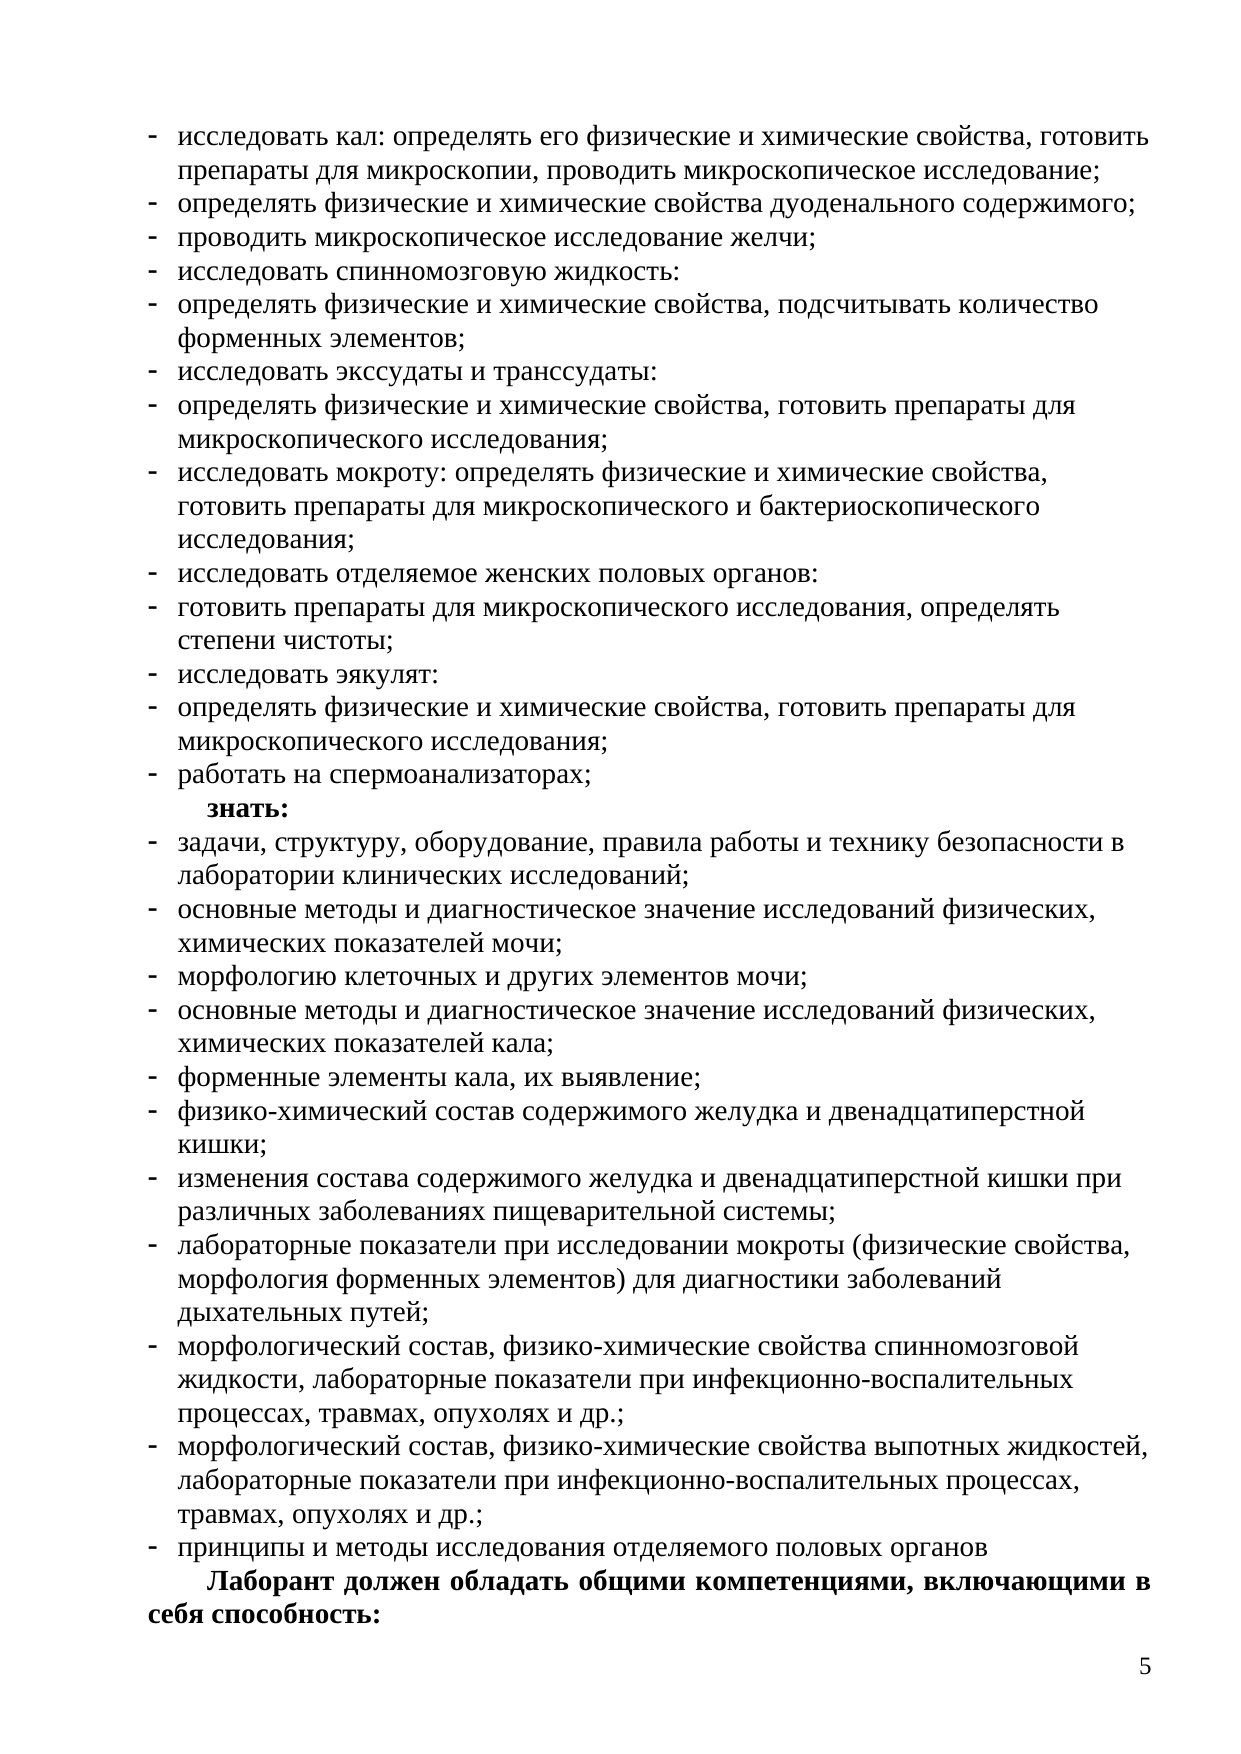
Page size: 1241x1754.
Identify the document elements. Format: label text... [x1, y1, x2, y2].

list проводить микроскопическое исследование желчи; [148, 219, 1152, 253]
list определять физические и химические свойства дуоденального содержимого; [148, 185, 1152, 219]
list определять физические и химические свойства, подсчитывать количество форменных элементов; [148, 286, 1152, 353]
list изменения состава содержимого желудка и двенадцатиперстной кишки при различных заболеваниях пищеварительной системы; [148, 1160, 1152, 1227]
list исследовать экссудаты и транссудаты: [148, 353, 1152, 387]
list исследовать эякулят: [148, 656, 1152, 689]
list исследовать отделяемое женских половых органов: [148, 555, 1152, 589]
list физико-химический состав содержимого желудка и двенадцатиперстной кишки; [148, 1093, 1152, 1160]
list морфологический состав, физико-химические свойства выпотных жидкостей, лабораторные показатели при инфекционно-воспалительных процессах, травмах, опухолях и др.; [148, 1428, 1152, 1529]
text Лаборант должен обладать общими компетенциями, включающими в себя способность: [148, 1563, 1152, 1630]
list лабораторные показатели при исследовании мокроты (физические свойства, морфология форменных элементов) для диагностики заболеваний дыхательных путей; [148, 1227, 1152, 1328]
list исследовать спинномозговую жидкость: [148, 253, 1152, 286]
list основные методы и диагностическое значение исследований физических, химических показателей мочи; [148, 891, 1152, 958]
list форменные элементы кала, их выявление; [148, 1059, 1152, 1093]
list исследовать мокроту: определять физические и химические свойства, готовить препараты для микроскопического и бактериоскопического исследования; [148, 454, 1152, 555]
list работать на спермоанализаторах; [148, 757, 1152, 790]
list задачи, структуру, оборудование, правила работы и технику безопасности в лаборатории клинических исследований; [148, 824, 1152, 891]
list определять физические и химические свойства, готовить препараты для микроскопического исследования; [148, 387, 1152, 454]
list готовить препараты для микроскопического исследования, определять степени чистоты; [148, 589, 1152, 656]
list морфологию клеточных и других элементов мочи; [148, 958, 1152, 992]
list принципы и методы исследования отделяемого половых органов [148, 1529, 1152, 1563]
text знать: [148, 790, 1152, 824]
list основные методы и диагностическое значение исследований физических, химических показателей кала; [148, 992, 1152, 1059]
list морфологический состав, физико-химические свойства спинномозговой жидкости, лабораторные показатели при инфекционно-воспалительных процессах, травмах, опухолях и др.; [148, 1328, 1152, 1428]
list определять физические и химические свойства, готовить препараты для микроскопического исследования; [148, 689, 1152, 757]
list исследовать кал: определять его физические и химические свойства, готовить препараты для микроскопии, проводить микроскопическое исследование; [148, 118, 1152, 185]
